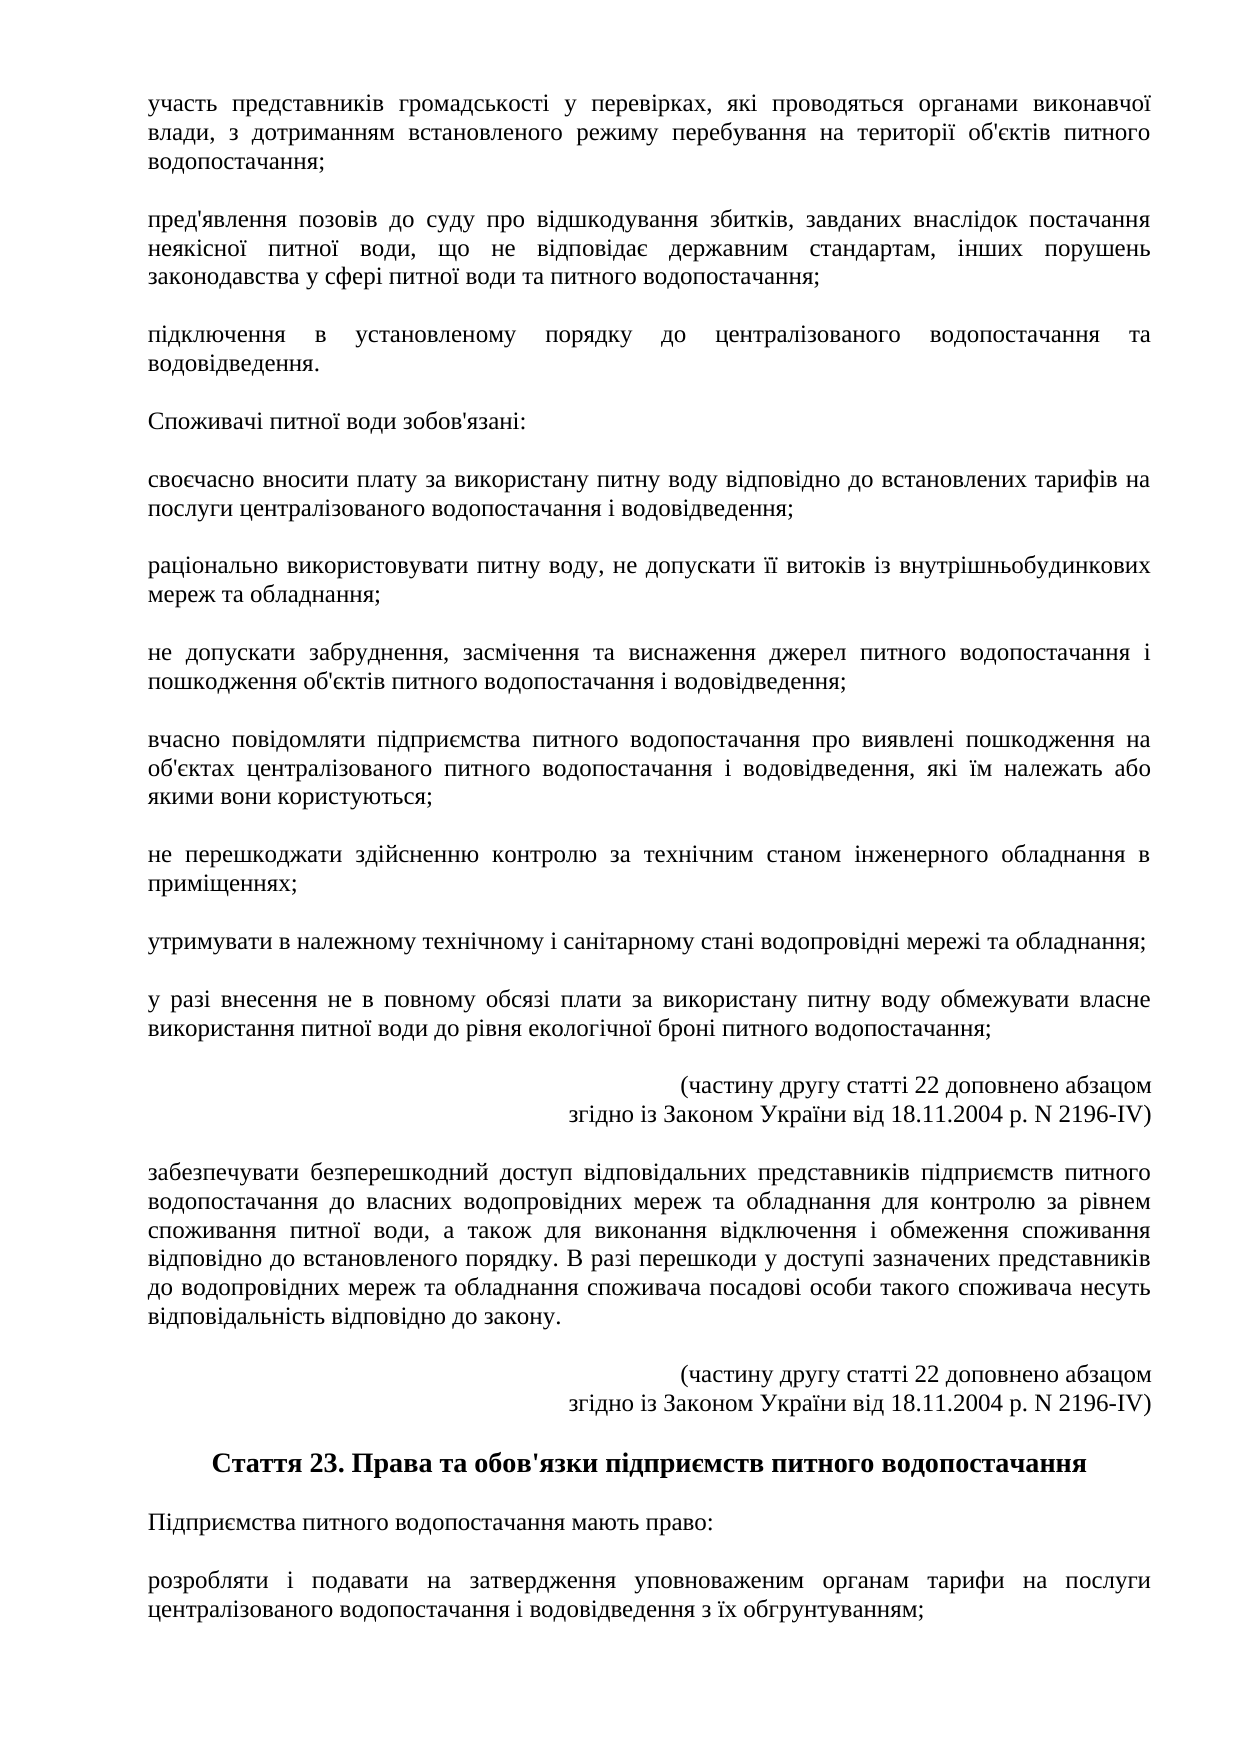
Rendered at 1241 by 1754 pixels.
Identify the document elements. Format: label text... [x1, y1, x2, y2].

text не допускати забруднення, засмічення та виснаження джерел питного водопостачання і пошкодження об'єктів питного водопостачання і водовідведення; [148, 637, 1152, 695]
subtitle Стаття 23. Права та обов'язки підприємств питного водопостачання [148, 1446, 1152, 1478]
text розробляти і подавати на затвердження уповноваженим органам тарифи на послуги централізованого водопостачання і водовідведення з їх обгрунтуванням; [148, 1565, 1152, 1623]
text Споживачі питної води зобов'язані: [148, 406, 1152, 435]
text підключення в установленому порядку до централізованого водопостачання та водовідведення. [148, 319, 1152, 377]
text утримувати в належному технічному і санітарному стані водопровідні мережі та обладнання; [148, 926, 1152, 955]
text не перешкоджати здійсненню контролю за технічним станом інженерного обладнання в приміщеннях; [148, 839, 1152, 897]
text (частину другу статті 22 доповнено абзацом згідно із Законом України від 18.11.2004 р. N 2196-IV) [148, 1071, 1152, 1128]
text вчасно повідомляти підприємства питного водопостачання про виявлені пошкодження на об'єктах централізованого питного водопостачання і водовідведення, які їм належать або якими вони користуються; [148, 724, 1152, 810]
text своєчасно вносити плату за використану питну воду відповідно до встановлених тарифів на послуги централізованого водопостачання і водовідведення; [148, 464, 1152, 521]
text Підприємства питного водопостачання мають право: [148, 1507, 1152, 1536]
text (частину другу статті 22 доповнено абзацом згідно із Законом України від 18.11.2004 р. N 2196-IV) [148, 1359, 1152, 1416]
text раціонально використовувати питну воду, не допускати її витоків із внутрішньобудинкових мереж та обладнання; [148, 551, 1152, 608]
text у разі внесення не в повному обсязі плати за використану питну воду обмежувати власне використання питної води до рівня екологічної броні питного водопостачання; [148, 984, 1152, 1041]
text пред'явлення позовів до суду про відшкодування збитків, завданих внаслідок постачання неякісної питної води, що не відповідає державним стандартам, інших порушень законодавства у сфері питної води та питного водопостачання; [148, 204, 1152, 290]
text участь представників громадськості у перевірках, які проводяться органами виконавчої влади, з дотриманням встановленого режиму перебування на території об'єктів питного водопостачання; [148, 88, 1152, 175]
text забезпечувати безперешкодний доступ відповідальних представників підприємств питного водопостачання до власних водопровідних мереж та обладнання для контролю за рівнем споживання питної води, а також для виконання відключення і обмеження споживання відповідно до встановленого порядку. В разі перешкоди у доступі зазначених представників до водопровідних мереж та обладнання споживача посадові особи такого споживача несуть відповідальність відповідно до закону. [148, 1157, 1152, 1330]
